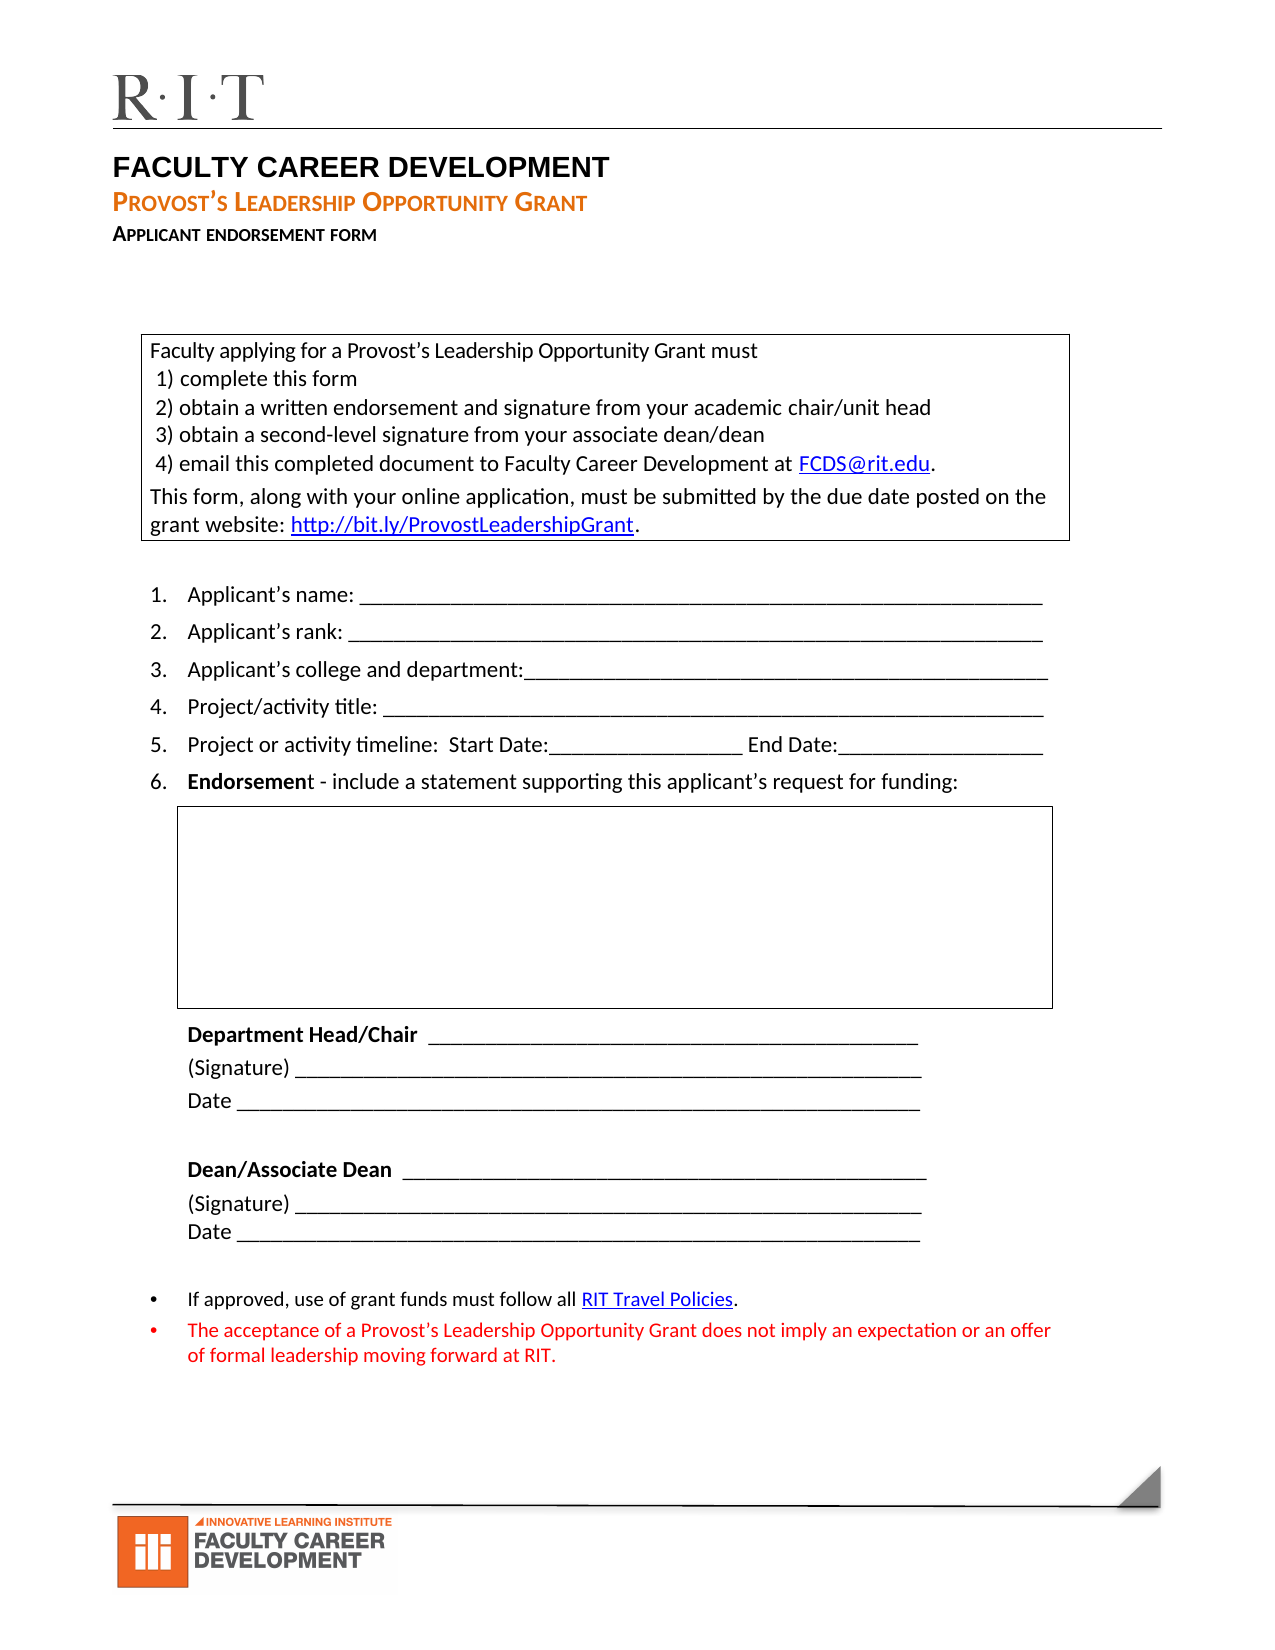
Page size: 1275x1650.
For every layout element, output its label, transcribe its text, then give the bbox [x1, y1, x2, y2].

list Project/activity title: __________________________________________________________ [150, 692, 1061, 720]
picture [112, 75, 264, 120]
text This form, along with your online application, must be submitted by the due date posted on the grant website: http://bit.ly/ProvostLeadershipGrant. [142, 479, 1069, 540]
text Provost’s Leadership Opportunity Grant [112, 183, 1162, 219]
list Endorsement - include a statement supporting this applicant’s request for funding: [150, 767, 1061, 795]
list Applicant’s college and department:______________________________________________ [150, 655, 1061, 683]
list The acceptance of a Provost’s Leadership Opportunity Grant does not imply an expectation or an offer of formal leadership moving forward at RIT. [150, 1317, 1061, 1368]
text (Signature) _______________________________________________________ Date ____________________________________________________________ [187, 1189, 1061, 1245]
list Applicant’s rank: _____________________________________________________________ [150, 617, 1061, 645]
text Faculty applying for a Provost’s Leadership Opportunity Grant must 1) complete this form 2) obtain a written endorsement and signature from your academic chair/unit head 3) obtain a second-level signature from your associate dean/dean 4) email this completed document to Faculty Career Development at FCDS@rit.edu. [142, 335, 1069, 477]
list Applicant’s name: ____________________________________________________________ [150, 580, 1061, 608]
text (Signature) _______________________________________________________ [187, 1053, 1061, 1081]
title FACULTY CAREER DEVELOPMENT [112, 150, 1162, 183]
text Dean/Associate Dean ______________________________________________ [187, 1156, 1061, 1184]
list If approved, use of grant funds must follow all RIT Travel Policies. [150, 1286, 1061, 1312]
text Department Head/Chair ___________________________________________ [187, 1020, 1061, 1048]
list Project or activity timeline: Start Date:_________________ End Date:__________________ [150, 730, 1061, 758]
text Date ____________________________________________________________ [187, 1086, 1061, 1114]
title Applicant endorsement form [112, 219, 1162, 319]
picture [112, 1507, 398, 1595]
